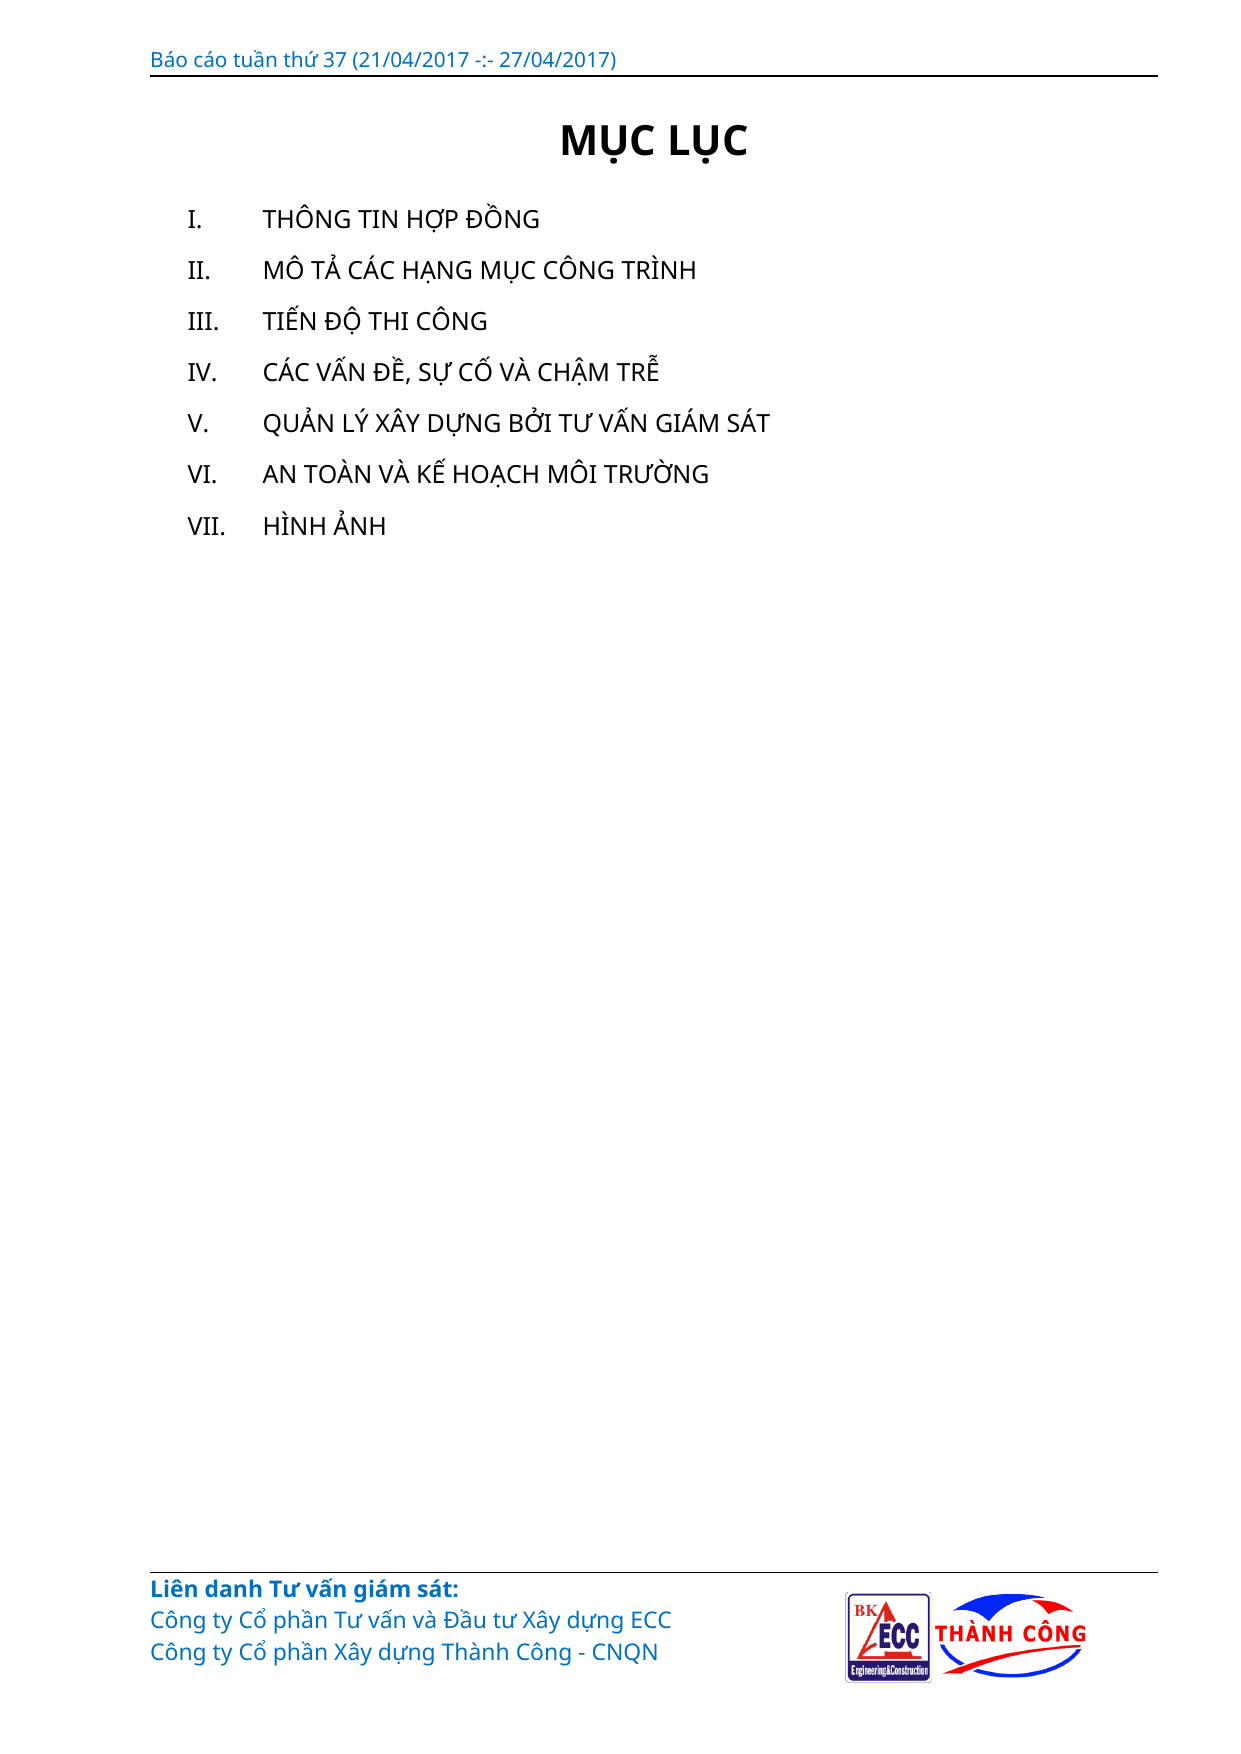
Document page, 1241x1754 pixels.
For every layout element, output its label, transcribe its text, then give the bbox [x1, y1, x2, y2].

list AN TOÀN VÀ KẾ HOẠCH MÔI TRƯỜNG [187, 457, 1158, 491]
list THÔNG TIN HỢP ĐỒNG [187, 202, 1158, 236]
picture [845, 1590, 1093, 1683]
list CÁC VẤN ĐỀ, SỰ CỐ VÀ CHẬM TRỄ [187, 355, 1158, 389]
list MÔ TẢ CÁC HẠNG MỤC CÔNG TRÌNH [187, 253, 1158, 287]
list TIẾN ĐỘ THI CÔNG [187, 304, 1158, 338]
text MỤC LỤC [150, 111, 1158, 168]
list HÌNH ẢNH [187, 508, 1158, 542]
list QUẢN LÝ XÂY DỰNG BỞI TƯ VẤN GIÁM SÁT [187, 406, 1158, 440]
